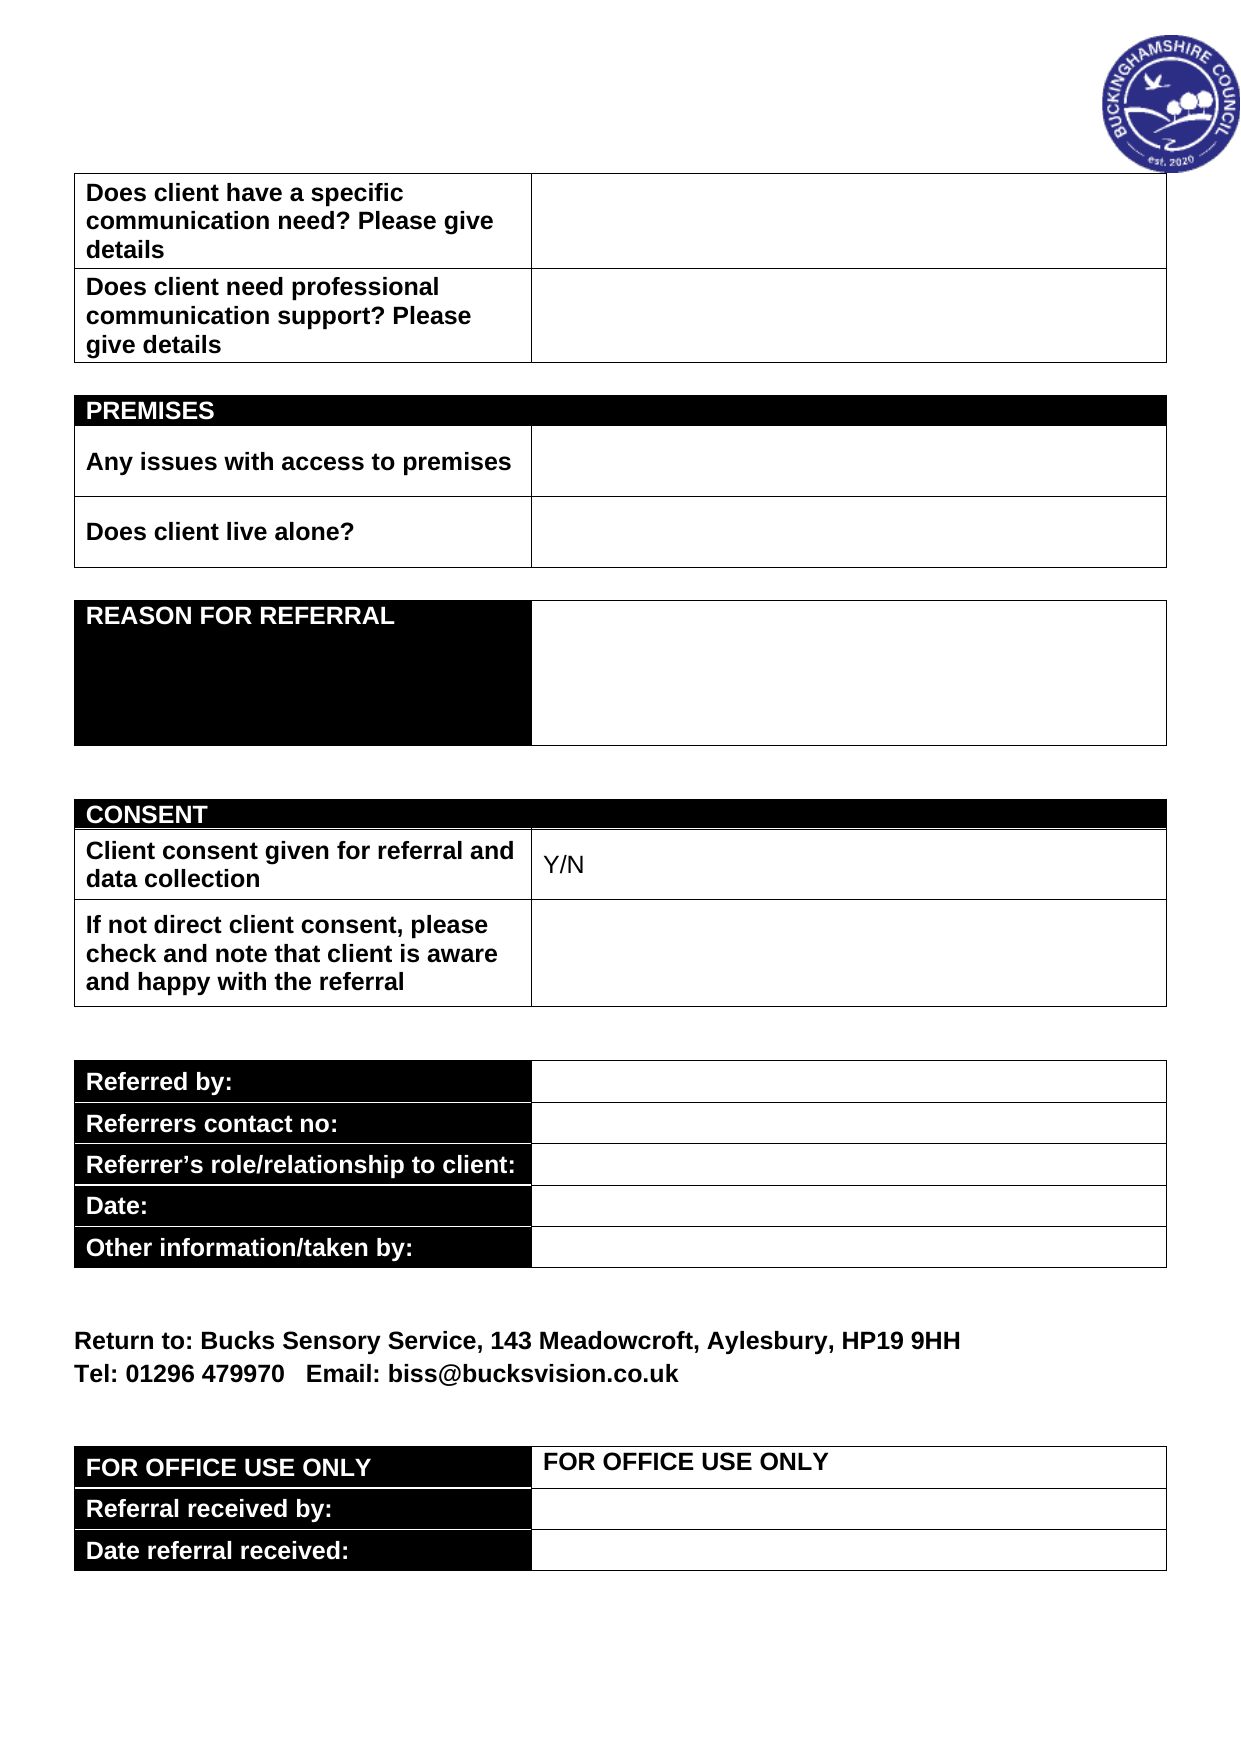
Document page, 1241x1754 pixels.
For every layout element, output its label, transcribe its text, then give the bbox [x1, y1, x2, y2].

table_cell [532, 900, 1166, 1006]
table_header CONSENT [75, 800, 531, 828]
table_cell Client consent given for referral and data collection [75, 830, 531, 899]
table_cell [532, 1489, 1166, 1529]
table_header [532, 601, 1166, 745]
table_cell [532, 1103, 1166, 1143]
table_cell [532, 269, 1166, 362]
table_header PREMISES [75, 396, 531, 425]
table_header [532, 1061, 1166, 1102]
table_header FOR OFFICE USE ONLY [532, 1447, 1166, 1487]
table_cell Y/N [532, 830, 1166, 899]
table_cell Other information/taken by: [75, 1227, 531, 1267]
table_cell [532, 1227, 1166, 1267]
table_cell Referral received by: [75, 1489, 531, 1529]
table_cell If not direct client consent, please check and note that client is aware and happy with the referral [75, 900, 531, 1006]
table_cell [532, 497, 1166, 567]
table_cell [532, 426, 1166, 496]
table_cell Does client have a specific communication need? Please give details [75, 174, 531, 267]
text Return to: Bucks Sensory Service, 143 Meadowcroft, Aylesbury, HP19 9HH [74, 1326, 1167, 1355]
table_cell [532, 1144, 1166, 1184]
table_header Referred by: [75, 1061, 531, 1102]
table_cell [532, 174, 1166, 267]
table_header FOR OFFICE USE ONLY [75, 1447, 531, 1487]
table_header [532, 396, 1166, 425]
table_cell Does client live alone? [75, 497, 531, 567]
table_header [532, 800, 1166, 828]
table_cell Date referral received: [75, 1530, 531, 1570]
table_cell [532, 1530, 1166, 1570]
picture [1102, 35, 1240, 173]
table_cell Date: [75, 1186, 531, 1226]
table_cell [532, 1186, 1166, 1226]
table_cell Any issues with access to premises [75, 426, 531, 496]
text Tel: 01296 479970 Email: biss@bucksvision.co.uk [74, 1359, 1167, 1388]
table_cell Referrer’s role/relationship to client: [75, 1144, 531, 1184]
table_cell Referrers contact no: [75, 1103, 531, 1143]
table_cell Does client need professional communication support? Please give details [75, 269, 531, 362]
table_header REASON FOR REFERRAL [75, 601, 531, 745]
